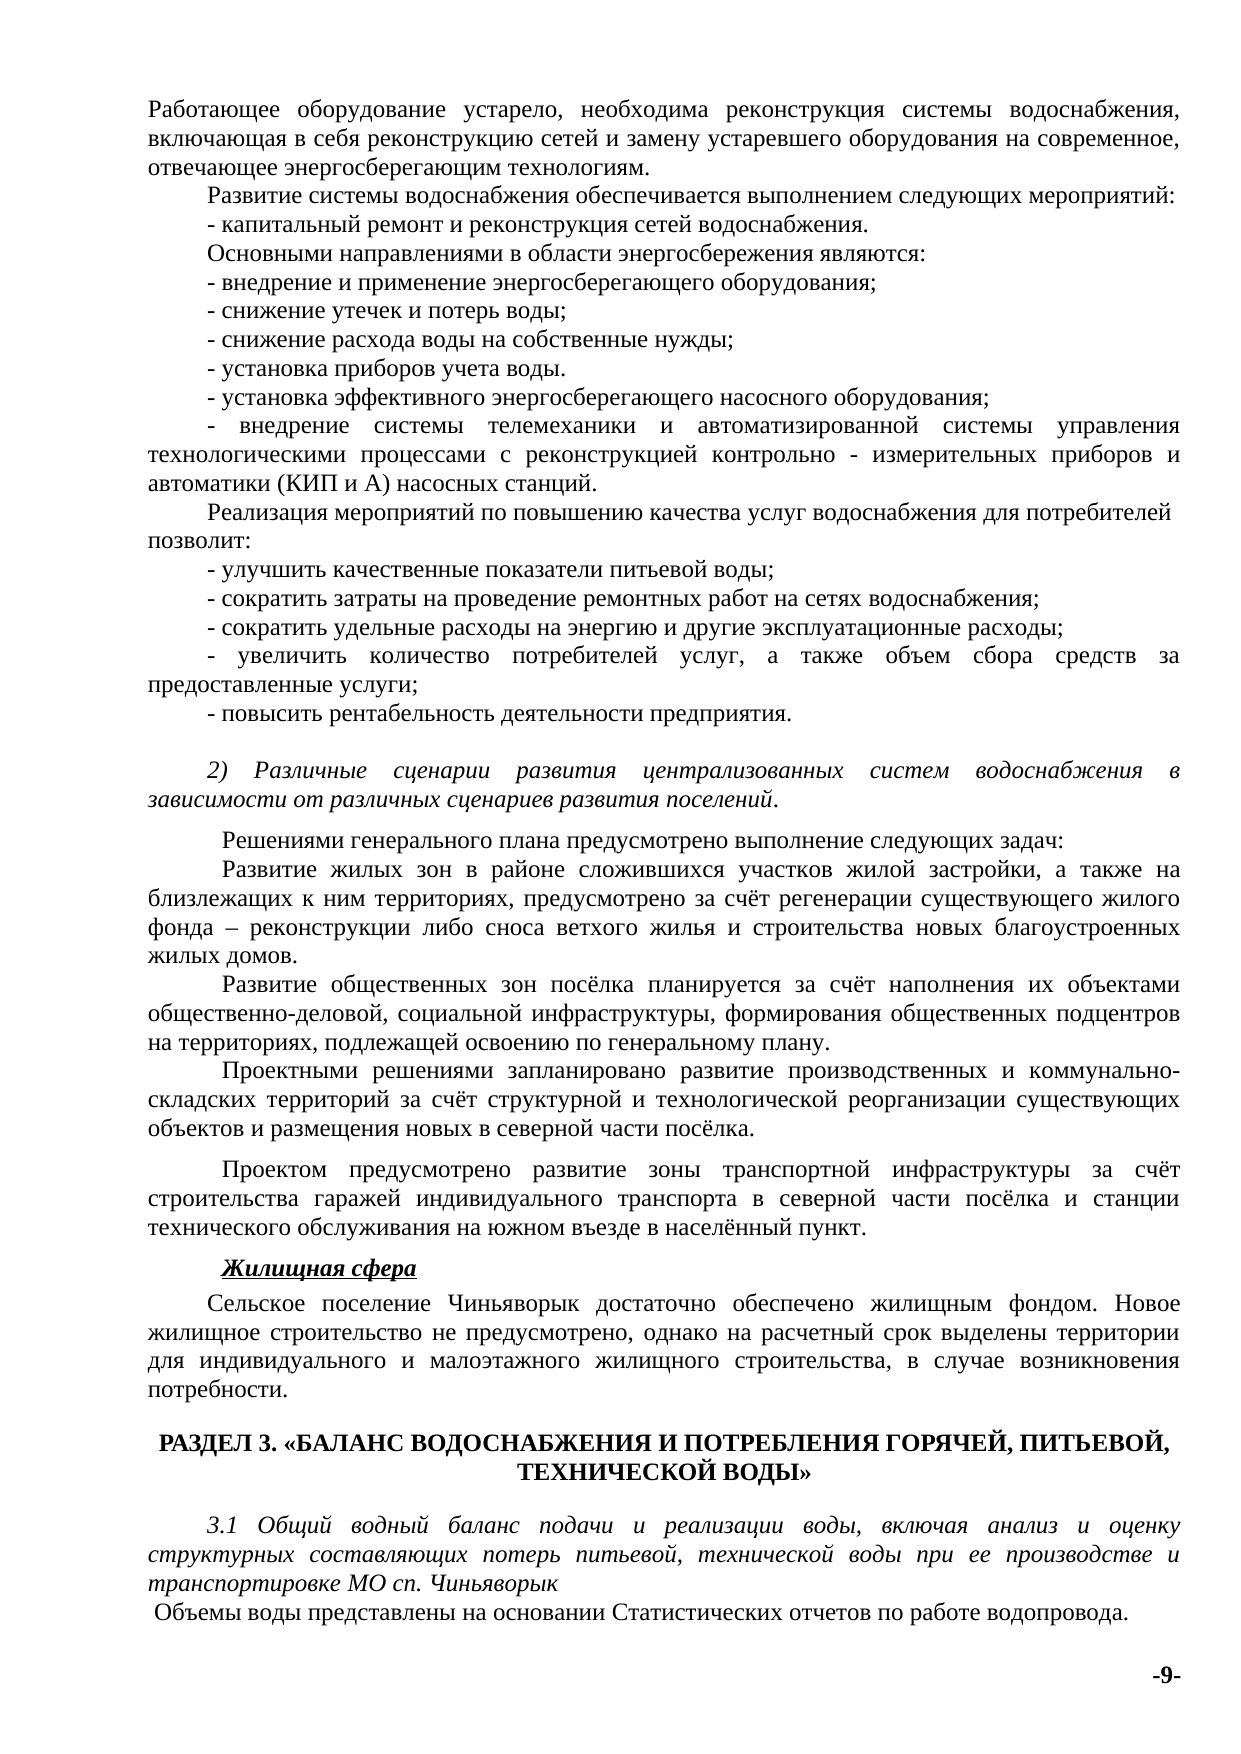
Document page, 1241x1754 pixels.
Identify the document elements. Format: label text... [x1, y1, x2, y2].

text Реализация мероприятий по повышению качества услуг водоснабжения для потребителей позволит: [148, 497, 1181, 554]
text Сельское поселение Чиньяворык достаточно обеспечено жилищным фондом. Новое жилищное строительство не предусмотрено, однако на расчетный срок выделены территории для индивидуального и малоэтажного жилищного строительства, в случае возникновения потребности. [148, 1288, 1181, 1403]
text Решениями генерального плана предусмотрено выполнение следующих задач: [148, 825, 1181, 854]
text - снижение расхода воды на собственные нужды; [148, 324, 1181, 353]
text - снижение утечек и потерь воды; [148, 295, 1181, 324]
text - сократить удельные расходы на энергию и другие эксплуатационные расходы; [148, 612, 1181, 640]
text Проектом предусмотрено развитие зоны транспортной инфраструктуры за счёт строительства гаражей индивидуального транспорта в северной части посёлка и станции технического обслуживания на южном въезде в населённый пункт. [148, 1154, 1181, 1240]
text Проектными решениями запланировано развитие производственных и коммунально-складских территорий за счёт структурной и технологической реорганизации существующих объектов и размещения новых в северной части посёлка. [148, 1055, 1181, 1142]
subtitle РАЗДЕЛ 3. «БАЛАНС ВОДОСНАБЖЕНИЯ И ПОТРЕБЛЕНИЯ ГОРЯЧЕЙ, ПИТЬЕВОЙ, ТЕХНИЧЕСКОЙ ВОДЫ» [148, 1428, 1181, 1485]
text Жилищная сфера [148, 1253, 1181, 1282]
text - установка приборов учета воды. [148, 353, 1181, 382]
text Объемы воды представлены на основании Статистических отчетов по работе водопровода. [148, 1597, 1181, 1625]
text Основными направлениями в области энергосбережения являются: [148, 238, 1181, 267]
text Развитие системы водоснабжения обеспечивается выполнением следующих мероприятий: [148, 180, 1181, 209]
text - улучшить качественные показатели питьевой воды; [148, 554, 1181, 583]
text - повысить рентабельность деятельности предприятия. [148, 698, 1181, 727]
text - внедрение и применение энергосберегающего оборудования; [148, 267, 1181, 295]
text - капитальный ремонт и реконструкция сетей водоснабжения. [148, 209, 1181, 238]
text - внедрение системы телемеханики и автоматизированной системы управления технологическими процессами с реконструкцией контрольно - измерительных приборов и автоматики (КИП и А) насосных станций. [148, 410, 1181, 497]
text Развитие общественных зон посёлка планируется за счёт наполнения их объектами общественно-деловой, социальной инфраструктуры, формирования общественных подцентров на территориях, подлежащей освоению по генеральному плану. [148, 969, 1181, 1055]
text 2) Различные сценарии развития централизованных систем водоснабжения в зависимости от различных сценариев развития поселений. [148, 755, 1181, 813]
text Развитие жилых зон в районе сложившихся участков жилой застройки, а также на близлежащих к ним территориях, предусмотрено за счёт регенерации существующего жилого фонда – реконструкции либо сноса ветхого жилья и строительства новых благоустроенных жилых домов. [148, 854, 1181, 969]
text 3.1 Общий водный баланс подачи и реализации воды, включая анализ и оценку структурных составляющих потерь питьевой, технической воды при ее производстве и транспортировке МО сп. Чиньяворык [148, 1510, 1181, 1597]
text - увеличить количество потребителей услуг, а также объем сбора средств за предоставленные услуги; [148, 640, 1181, 698]
text - сократить затраты на проведение ремонтных работ на сетях водоснабжения; [148, 583, 1181, 612]
text - установка эффективного энергосберегающего насосного оборудования; [148, 382, 1181, 410]
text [148, 94, 1181, 180]
